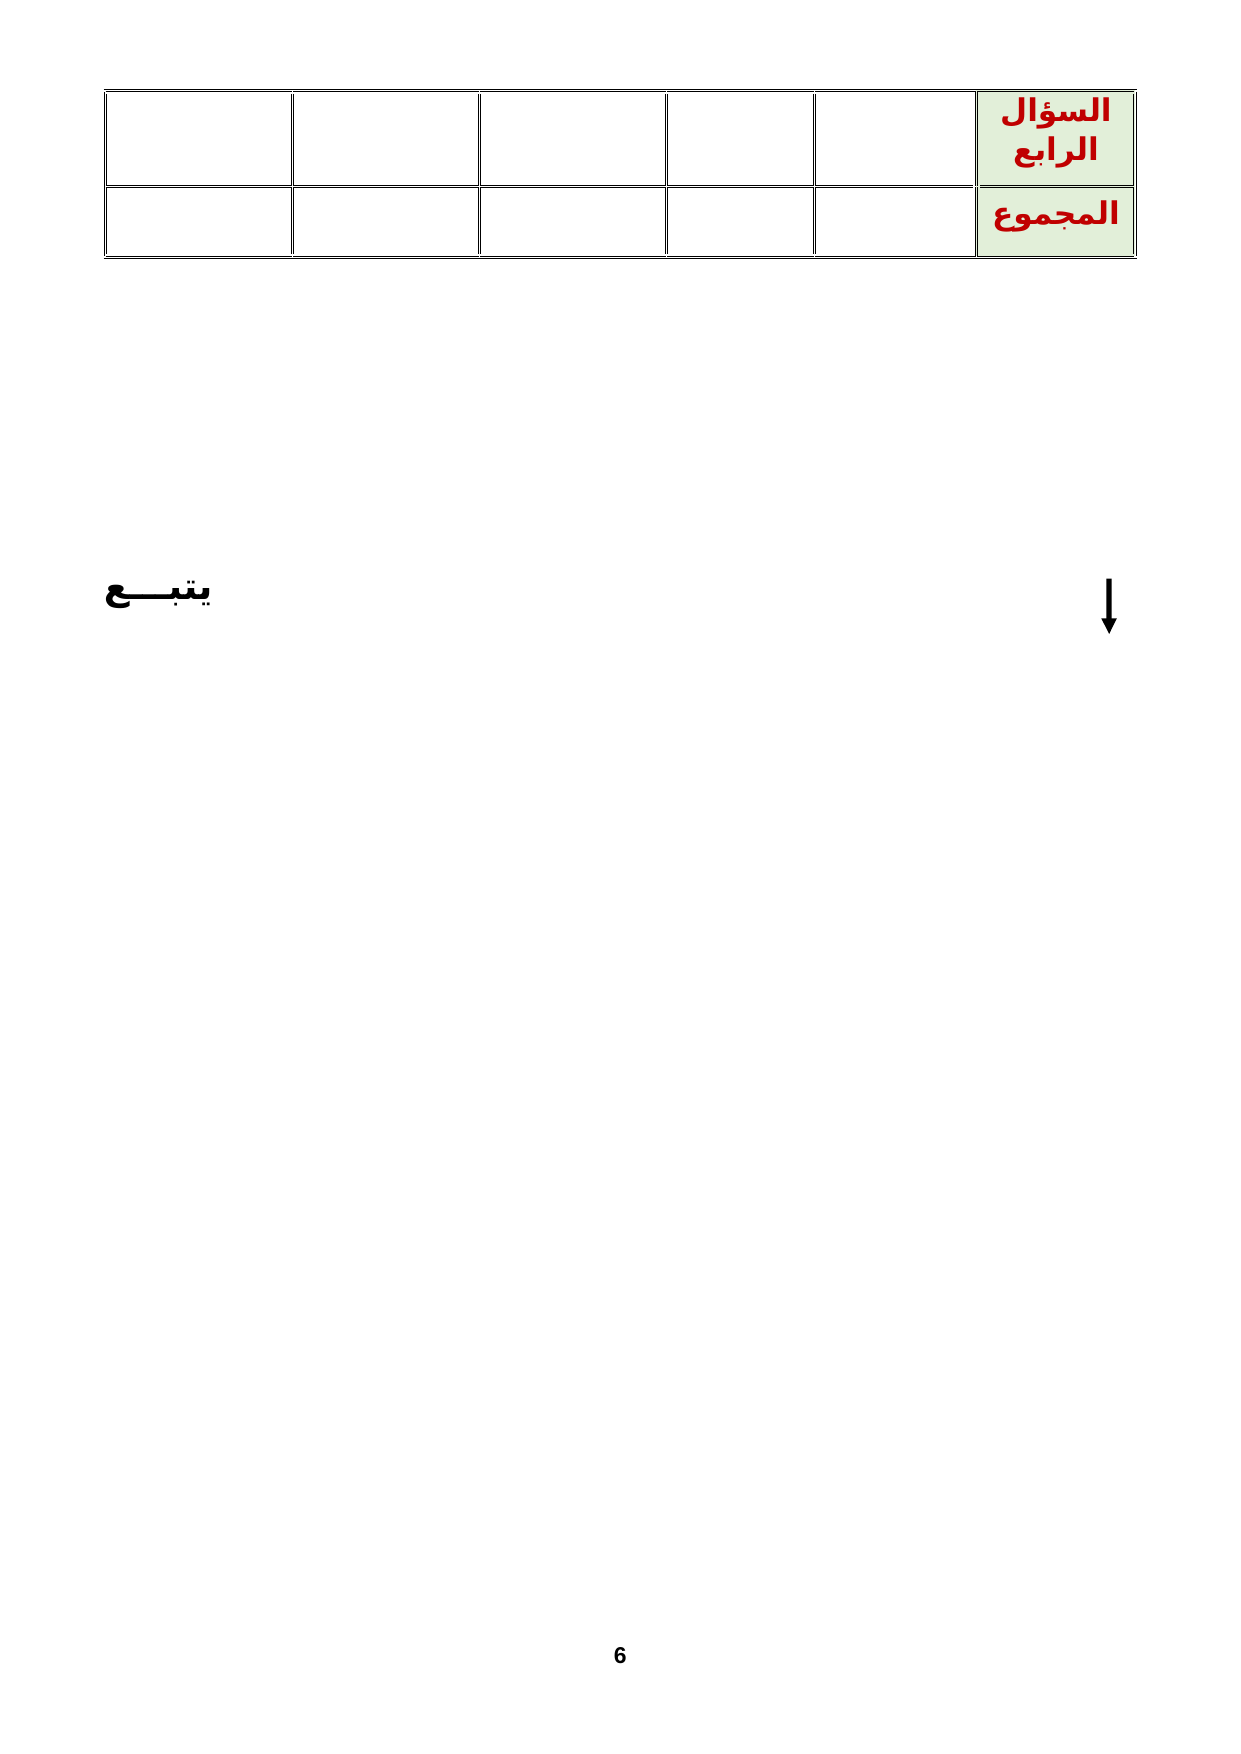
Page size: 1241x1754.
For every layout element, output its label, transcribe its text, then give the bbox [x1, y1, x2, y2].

table_cell [666, 188, 814, 256]
table_cell [293, 92, 479, 185]
table_cell [479, 188, 666, 256]
table_cell المجموع [976, 185, 1135, 256]
table_cell [666, 92, 814, 185]
table_cell [814, 92, 975, 185]
table_cell [105, 188, 292, 256]
table_cell [814, 185, 976, 256]
text يتبـــع [89, 564, 1152, 607]
table_cell [293, 188, 479, 256]
table_cell [479, 92, 666, 185]
table_cell [105, 92, 292, 185]
table_cell السؤال الرابع [978, 90, 1135, 185]
